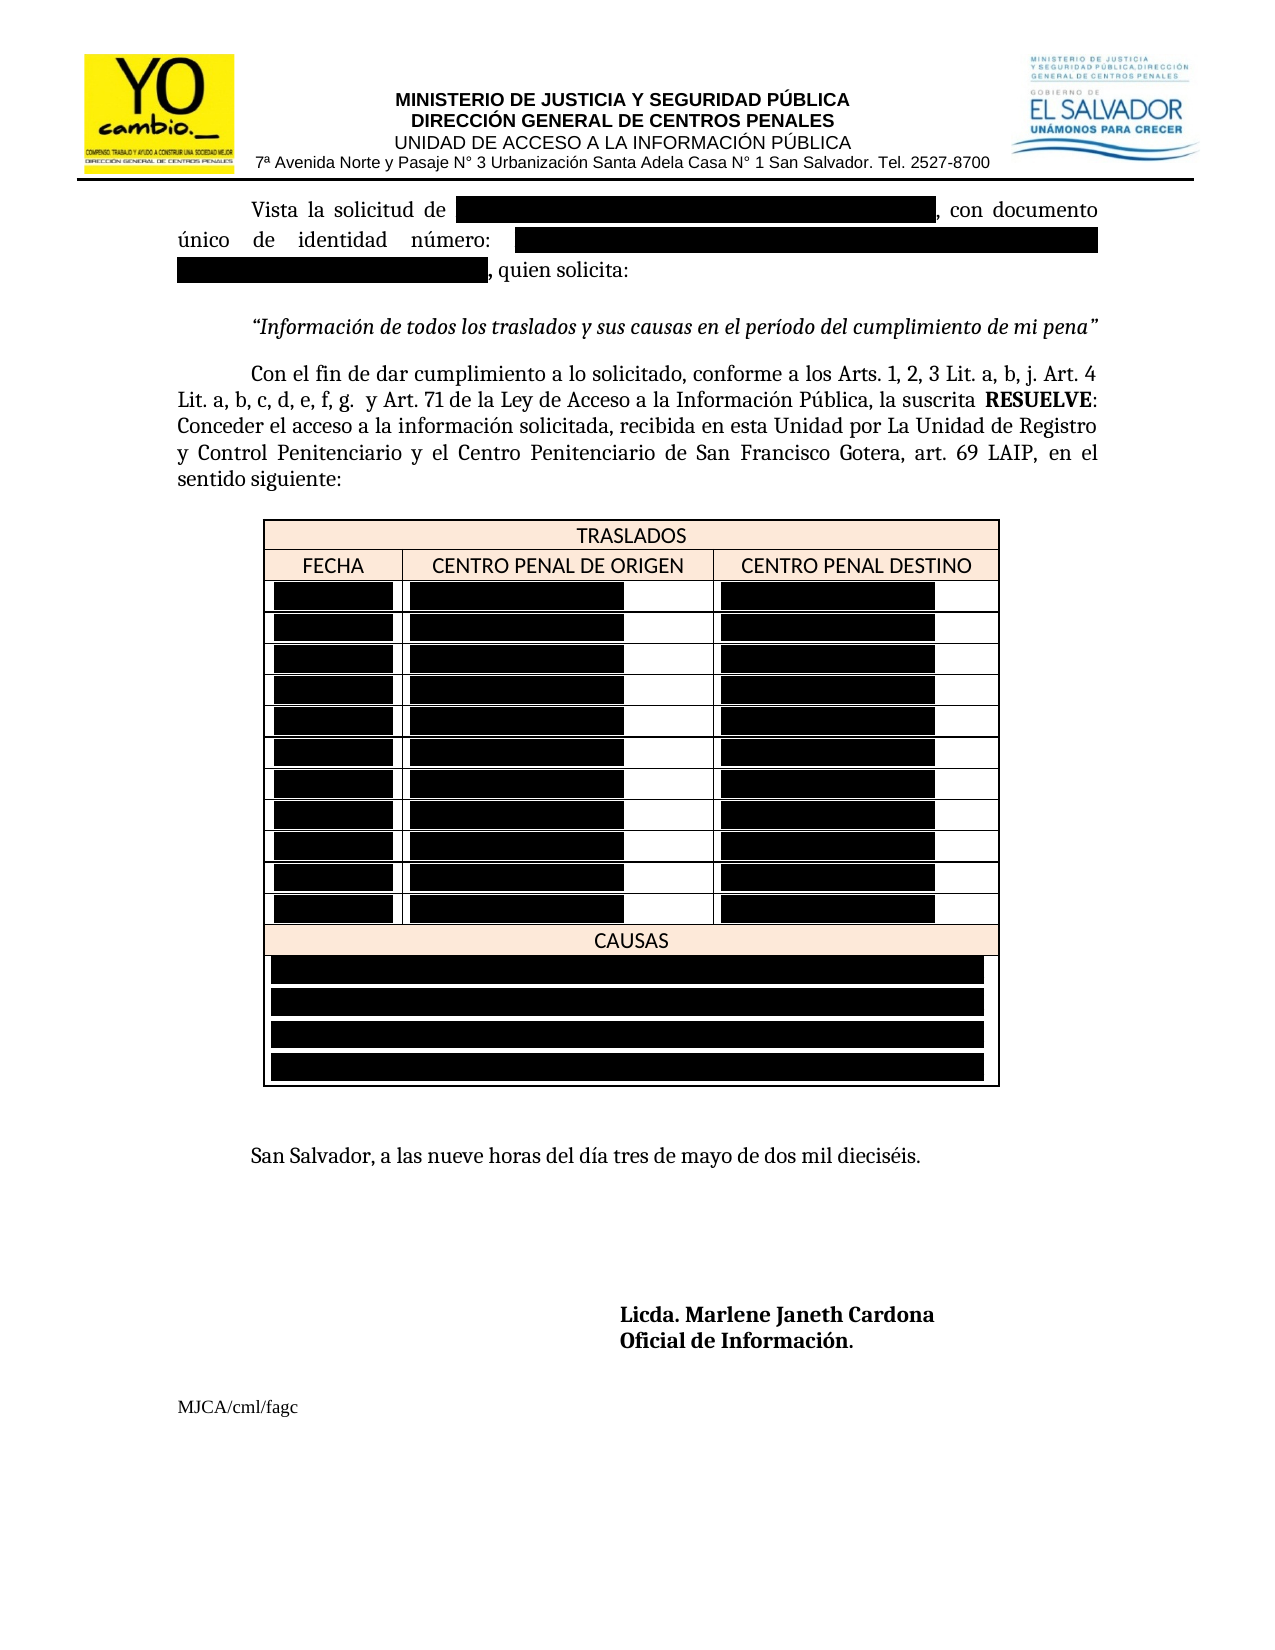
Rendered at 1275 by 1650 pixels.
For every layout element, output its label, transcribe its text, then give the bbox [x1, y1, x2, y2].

text Oficial de Información. [546, 1328, 1098, 1354]
table_cell FECHA [265, 550, 402, 580]
table_cell XXXXXXXXXXXXXXXXXX [403, 613, 713, 643]
text 7ª Avenida Norte y Pasaje N° 3 Urbanización Santa Adela Casa N° 1 San Salvador. Tel. 2527-8700 [235, 153, 1098, 172]
text San Salvador, a las nueve horas del día tres de mayo de dos mil dieciséis. [177, 1143, 1098, 1169]
table_cell XXXXXXXXXXXXXXXXXX [714, 894, 998, 924]
table_cell XXXXXXXXXX [265, 863, 402, 893]
table_cell XXXXXXXXXXXXXXXXXX [714, 738, 998, 768]
table_cell XXXXXXXXXX [265, 769, 402, 799]
table_cell XXXXXXXXXXXXXXXXXX [403, 800, 713, 830]
table_cell XXXXXXXXXXXXXXXXXXXXXXXXXXXXXXXXXXXXXXXXXXXXXXXXXXXXXXXXXXXX XXXXXXXXXXXXXXXXXXXXXXXXXXXXXXXXXXXXXXXXXXXXXXXXXXXXXXXXXXXX XXXXXXXXXXXXXXXXXXXXXXXXXXXXXXXXXXXXXXXXXXXXXXXXXXXXXXXXXXXX XXXXXXXXXXXXXXXXXXXXXXXXXXXXXXXXXXXXXXXXXXXXXXXXXXXXXXXXXXXX [265, 956, 998, 1084]
table_cell XXXXXXXXXX [265, 831, 402, 861]
table_cell XXXXXXXXXXXXXXXXXX [403, 706, 713, 736]
table_cell CENTRO PENAL DE ORIGEN [403, 550, 713, 580]
table_cell XXXXXXXXXX [265, 894, 402, 924]
table_cell XXXXXXXXXX [265, 675, 402, 705]
table_cell XXXXXXXXXX [265, 581, 402, 611]
table_header TRASLADOS [265, 521, 998, 549]
text DIRECCIÓN GENERAL DE CENTROS PENALES [235, 110, 1011, 132]
table_cell XXXXXXXXXXXXXXXXXX [714, 769, 998, 799]
table_cell XXXXXXXXXXXXXXXXXX [714, 863, 998, 893]
table_cell XXXXXXXXXXXXXXXXXX [714, 831, 998, 861]
text MINISTERIO DE JUSTICIA Y SEGURIDAD PÚBLICA [235, 89, 1011, 110]
table_cell XXXXXXXXXXXXXXXXXX [403, 863, 713, 893]
table_cell XXXXXXXXXXXXXXXXXX [403, 581, 713, 611]
text Con el fin de dar cumplimiento a lo solicitado, conforme a los Arts. 1, 2, 3 Lit. a, b, j. Art. 4 Lit. a, b, c, d, e, f, g. y Art. 71 de la Ley de Acceso a la Información Pública, la suscrita RESUELVE: Conceder el acceso a la información solicitada, recibida en esta Unidad por La Unidad de Registro y Control Penitenciario y el Centro Penitenciario de San Francisco Gotera, art. 69 LAIP, en el sentido siguiente: [177, 361, 1098, 492]
table_cell XXXXXXXXXX [265, 644, 402, 674]
table_cell XXXXXXXXXXXXXXXXXX [403, 675, 713, 705]
table_cell XXXXXXXXXXXXXXXXXX [714, 706, 998, 736]
picture [1011, 54, 1200, 163]
text “Información de todos los traslados y sus causas en el período del cumplimiento de mi pena” [177, 313, 1098, 340]
table_cell CAUSAS [265, 925, 998, 955]
table_cell CENTRO PENAL DESTINO [714, 550, 998, 580]
text Licda. Marlene Janeth Cardona [546, 1301, 1098, 1328]
table_cell XXXXXXXXXXXXXXXXXX [714, 800, 998, 830]
text UNIDAD DE ACCESO A LA INFORMACIÓN PÚBLICA [235, 132, 1011, 153]
table_cell XXXXXXXXXX [265, 800, 402, 830]
text MJCA/cml/fagc [177, 1396, 1098, 1418]
table_cell XXXXXXXXXXXXXXXXXX [403, 769, 713, 799]
table_cell XXXXXXXXXX [265, 738, 402, 768]
table_cell XXXXXXXXXX [265, 706, 402, 736]
table_cell XXXXXXXXXXXXXXXXXX [403, 894, 713, 924]
table_cell XXXXXXXXXXXXXXXXXX [403, 831, 713, 861]
table_cell XXXXXXXXXXXXXXXXXX [714, 581, 998, 611]
table_cell XXXXXXXXXXXXXXXXXX [403, 738, 713, 768]
text Vista la solicitud de XXXXXXXXXXXXXXXXXXXXXXXXXXXXXXXXXX, con documento único de identidad número: XXXXXXXXXXXXXXXXXXXXXXXXXXXXXXXXXXXXXXXXX, XXXXXXXXXXXXXXXXXXXXXX, quien solicita: [177, 196, 1098, 283]
table_cell XXXXXXXXXXXXXXXXXX [714, 675, 998, 705]
table_cell XXXXXXXXXX [265, 613, 402, 643]
table_cell XXXXXXXXXXXXXXXXXX [403, 644, 713, 674]
table_cell XXXXXXXXXXXXXXXXXX [714, 613, 998, 643]
picture [84, 54, 235, 174]
table_cell XXXXXXXXXXXXXXXXXX [714, 644, 998, 674]
